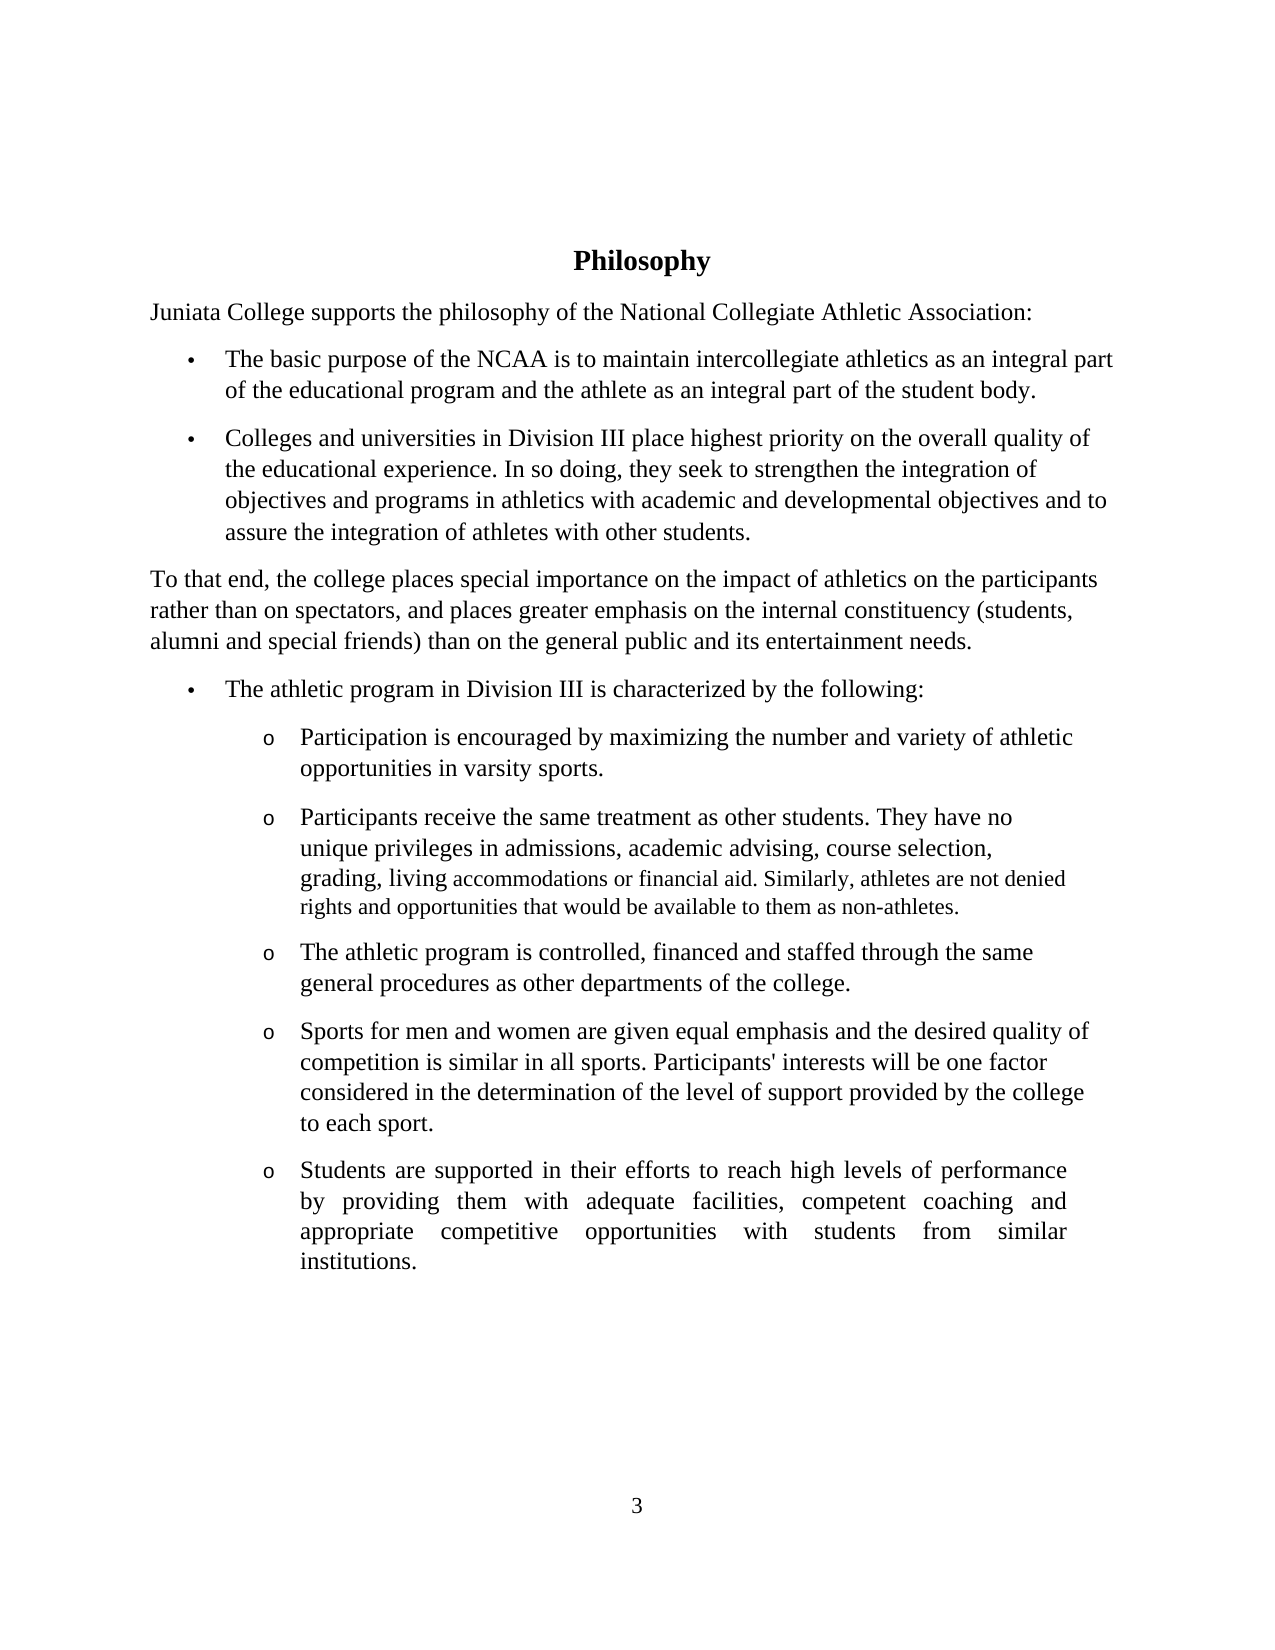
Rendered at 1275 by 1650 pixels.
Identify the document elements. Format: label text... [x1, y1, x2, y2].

list Colleges and universities in Division III place highest priority on the overall quality of the educational experience. In so doing, they seek to strengthen the integration of objectives and programs in athletics with academic and developmental objectives and to assure the integration of athletes with other students. [187, 423, 1108, 545]
list Participation is encouraged by maximizing the number and variety of athletic opportunities in varsity sports. [262, 722, 1074, 782]
text Juniata College supports the philosophy of the National Collegiate Athletic Association: [150, 297, 1134, 326]
list Participants receive the same treatment as other students. They have no unique privileges in admissions, academic advising, course selection, grading, living accommodations or financial aid. Similarly, athletes are not denied rights and opportunities that would be available to them as non-athletes. [262, 802, 1074, 919]
list The athletic program is controlled, financed and staffed through the same general procedures as other departments of the college. [262, 937, 1112, 997]
list Sports for men and women are given equal emphasis and the desired quality of competition is similar in all sports. Participants' interests will be one factor considered in the determination of the level of support provided by the college to each sport. [262, 1016, 1109, 1137]
list The basic purpose of the NCAA is to maintain intercollegiate athletics as an integral part of the educational program and the athlete as an integral part of the student body. [187, 344, 1115, 404]
list Students are supported in their efforts to reach high levels of performance by providing them with adequate facilities, competent coaching and appropriate competitive opportunities with students from similar institutions. [262, 1155, 1068, 1275]
subtitle Philosophy [150, 243, 1134, 277]
text To that end, the college places special importance on the impact of athletics on the participants rather than on spectators, and places greater emphasis on the internal constituency (students, alumni and special friends) than on the general public and its entertainment needs. [150, 564, 1101, 655]
list The athletic program in Division III is characterized by the following: [187, 674, 1134, 703]
